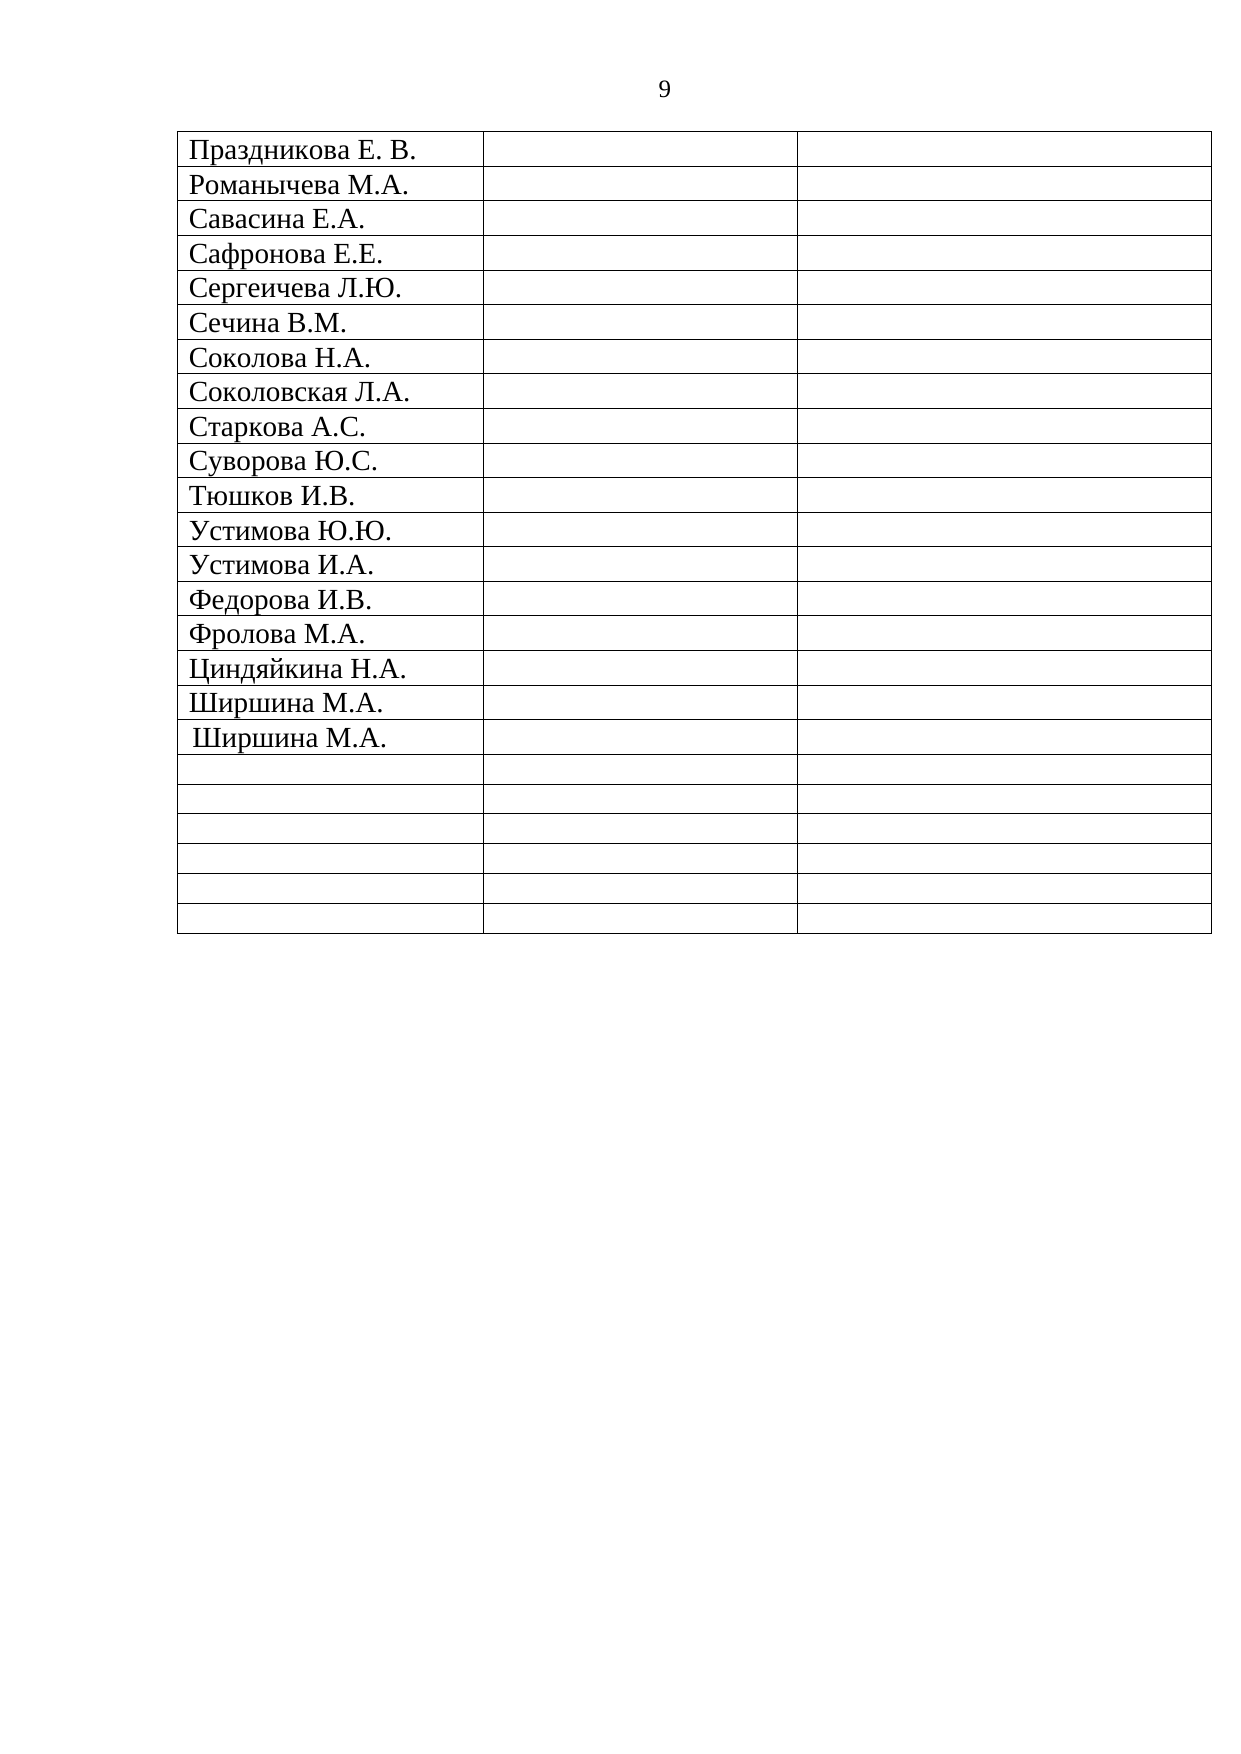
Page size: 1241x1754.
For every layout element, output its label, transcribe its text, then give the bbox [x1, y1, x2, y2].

table_cell [798, 582, 1211, 615]
table_cell Праздникова Е. В. [178, 132, 483, 166]
table_cell [798, 271, 1211, 304]
table_cell Соколова Н.А. [178, 340, 483, 373]
table_cell [484, 904, 797, 932]
table_cell [484, 814, 797, 843]
table_cell Сечина В.М. [178, 305, 483, 339]
table_cell Сафронова Е.Е. [178, 236, 483, 269]
table_cell Устимова И.А. [178, 547, 483, 581]
table_cell [178, 755, 483, 783]
table_cell [484, 755, 797, 783]
table_cell Устимова Ю.Ю. [178, 513, 483, 546]
table_cell [798, 844, 1211, 873]
table_cell [484, 201, 797, 235]
table_cell [798, 904, 1211, 932]
table_cell [178, 814, 483, 843]
table_cell Циндяйкина Н.А. [178, 651, 483, 684]
table_cell [484, 167, 797, 200]
table_cell [798, 374, 1211, 408]
table_cell Сергеичева Л.Ю. [178, 271, 483, 304]
table_cell [484, 236, 797, 269]
table_cell [798, 720, 1211, 754]
table_cell Савасина Е.А. [178, 201, 483, 235]
table_cell [798, 305, 1211, 339]
table_cell [798, 616, 1211, 650]
table_cell [798, 478, 1211, 512]
table_cell [798, 785, 1211, 813]
table_cell Фролова М.А. [178, 616, 483, 650]
table_cell [484, 305, 797, 339]
table_cell Романычева М.А. [178, 167, 483, 200]
table_cell [798, 132, 1211, 166]
table_cell [178, 904, 483, 932]
table_cell Соколовская Л.А. [178, 374, 483, 408]
table_cell [484, 616, 797, 650]
table_cell [178, 785, 483, 813]
table_cell [798, 547, 1211, 581]
table_cell [484, 686, 797, 719]
table_cell [798, 874, 1211, 903]
table_cell [484, 444, 797, 477]
table_cell Старкова А.С. [178, 409, 483, 442]
table_cell [484, 271, 797, 304]
table_cell [484, 785, 797, 813]
table_cell Ширшина М.А. [178, 720, 483, 754]
table_cell [798, 651, 1211, 684]
table_cell [484, 340, 797, 373]
table_cell [484, 582, 797, 615]
table_cell [798, 513, 1211, 546]
table_cell [484, 132, 797, 166]
table_cell Суворова Ю.С. [178, 444, 483, 477]
table_cell [484, 513, 797, 546]
table_cell [484, 409, 797, 442]
table_cell [484, 547, 797, 581]
table_cell [484, 720, 797, 754]
table_cell [798, 444, 1211, 477]
table_cell [484, 374, 797, 408]
table_cell [798, 814, 1211, 843]
table_cell [798, 686, 1211, 719]
table_cell Ширшина М.А. [178, 686, 483, 719]
table_cell [798, 236, 1211, 269]
table_cell [484, 478, 797, 512]
table_cell [178, 874, 483, 903]
table_cell [798, 201, 1211, 235]
table_cell Федорова И.В. [178, 582, 483, 615]
table_cell [798, 167, 1211, 200]
table_cell [178, 844, 483, 873]
table_cell [798, 755, 1211, 783]
table_cell [484, 844, 797, 873]
table_cell [798, 409, 1211, 442]
table_cell Тюшков И.В. [178, 478, 483, 512]
table_cell [484, 651, 797, 684]
table_cell [484, 874, 797, 903]
table_cell [798, 340, 1211, 373]
